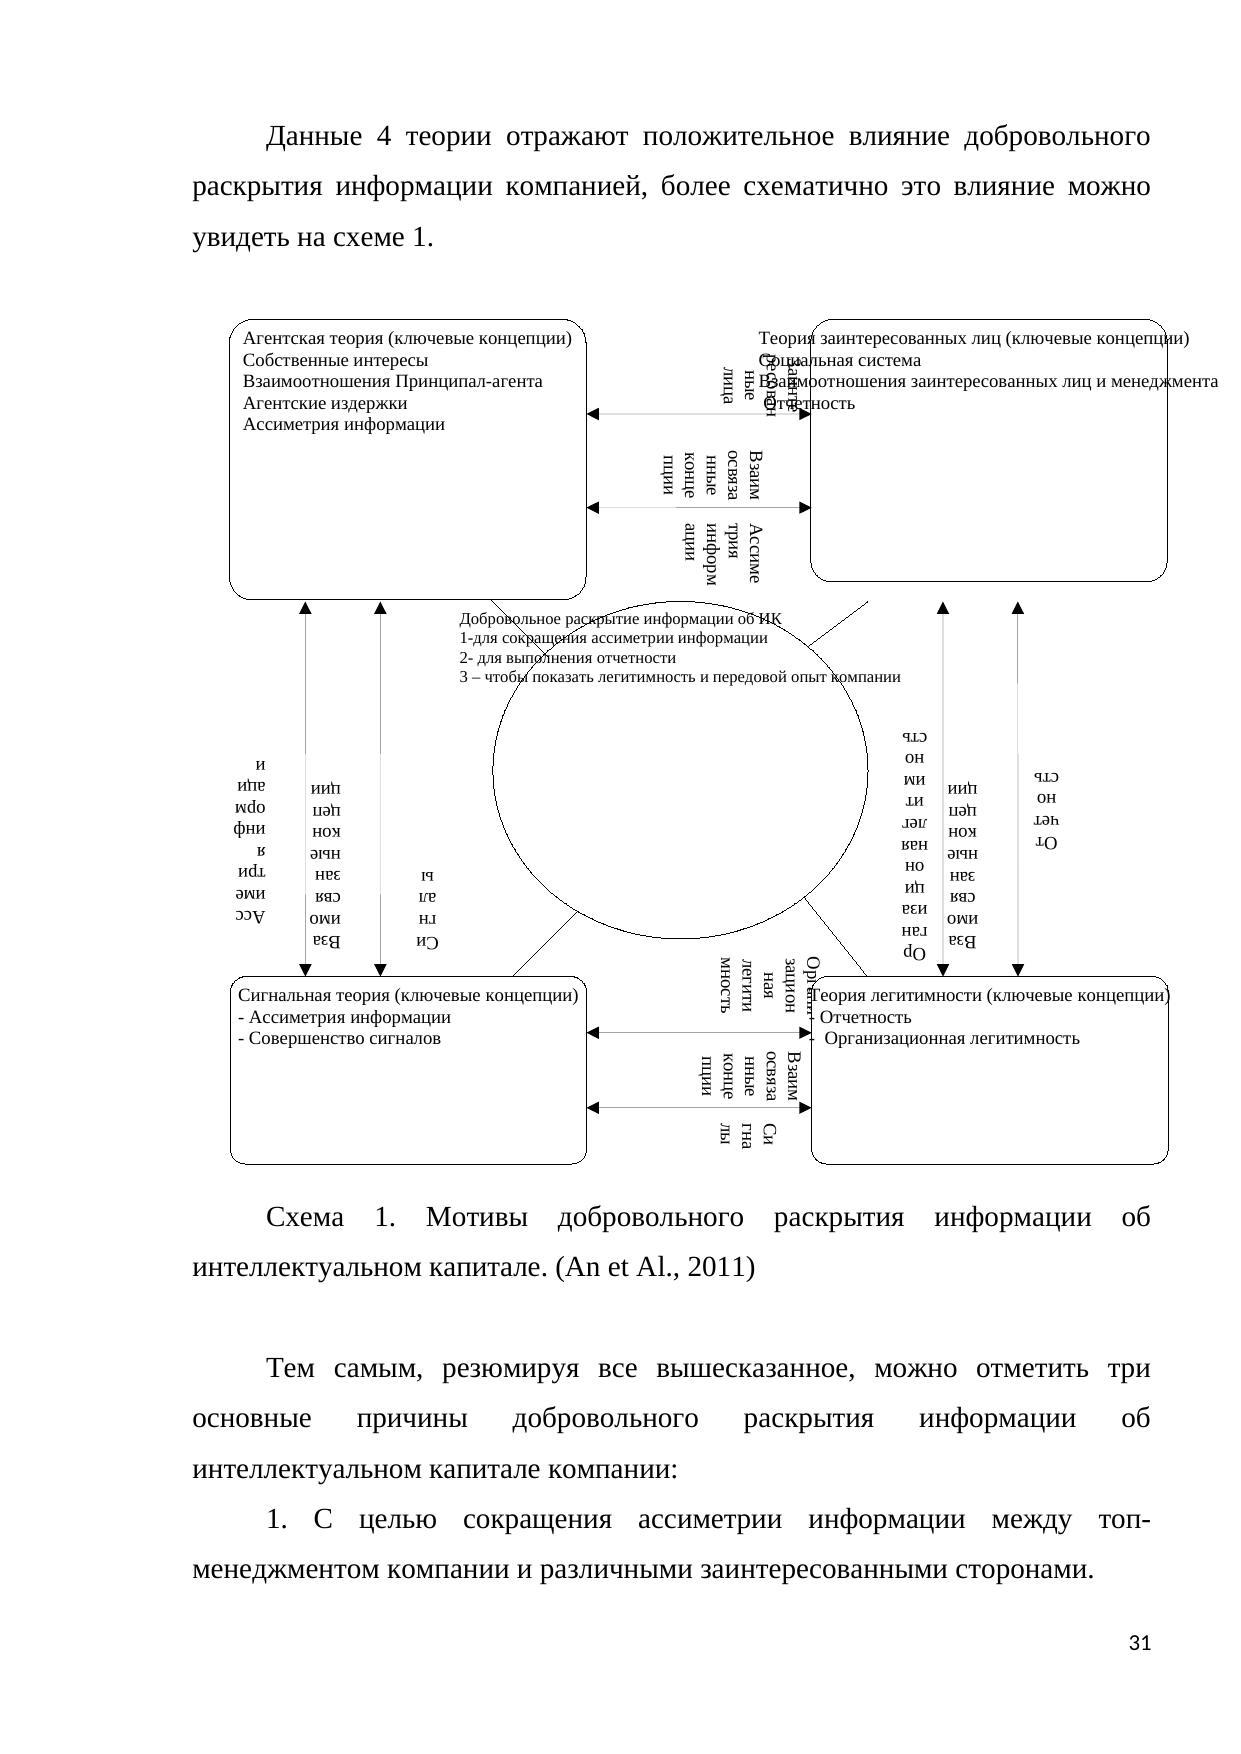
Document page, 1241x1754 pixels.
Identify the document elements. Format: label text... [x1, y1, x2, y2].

text Данные 4 теории отражают положительное влияние добровольного раскрытия информации компанией, более схематично это влияние можно увидеть на схеме 1. [192, 118, 1152, 252]
text Тем самым, резюмируя все вышесказанное, можно отметить три основные причины добровольного раскрытия информации об интеллектуальном капитале компании: [192, 1350, 1152, 1484]
text Схема 1. Мотивы добровольного раскрытия информации об интеллектуальном капитале. (An et Al., 2011) [192, 1199, 1152, 1283]
text 1. С целью сокращения ассиметрии информации между топ-менеджментом компании и различными заинтересованными сторонами. [192, 1501, 1152, 1585]
